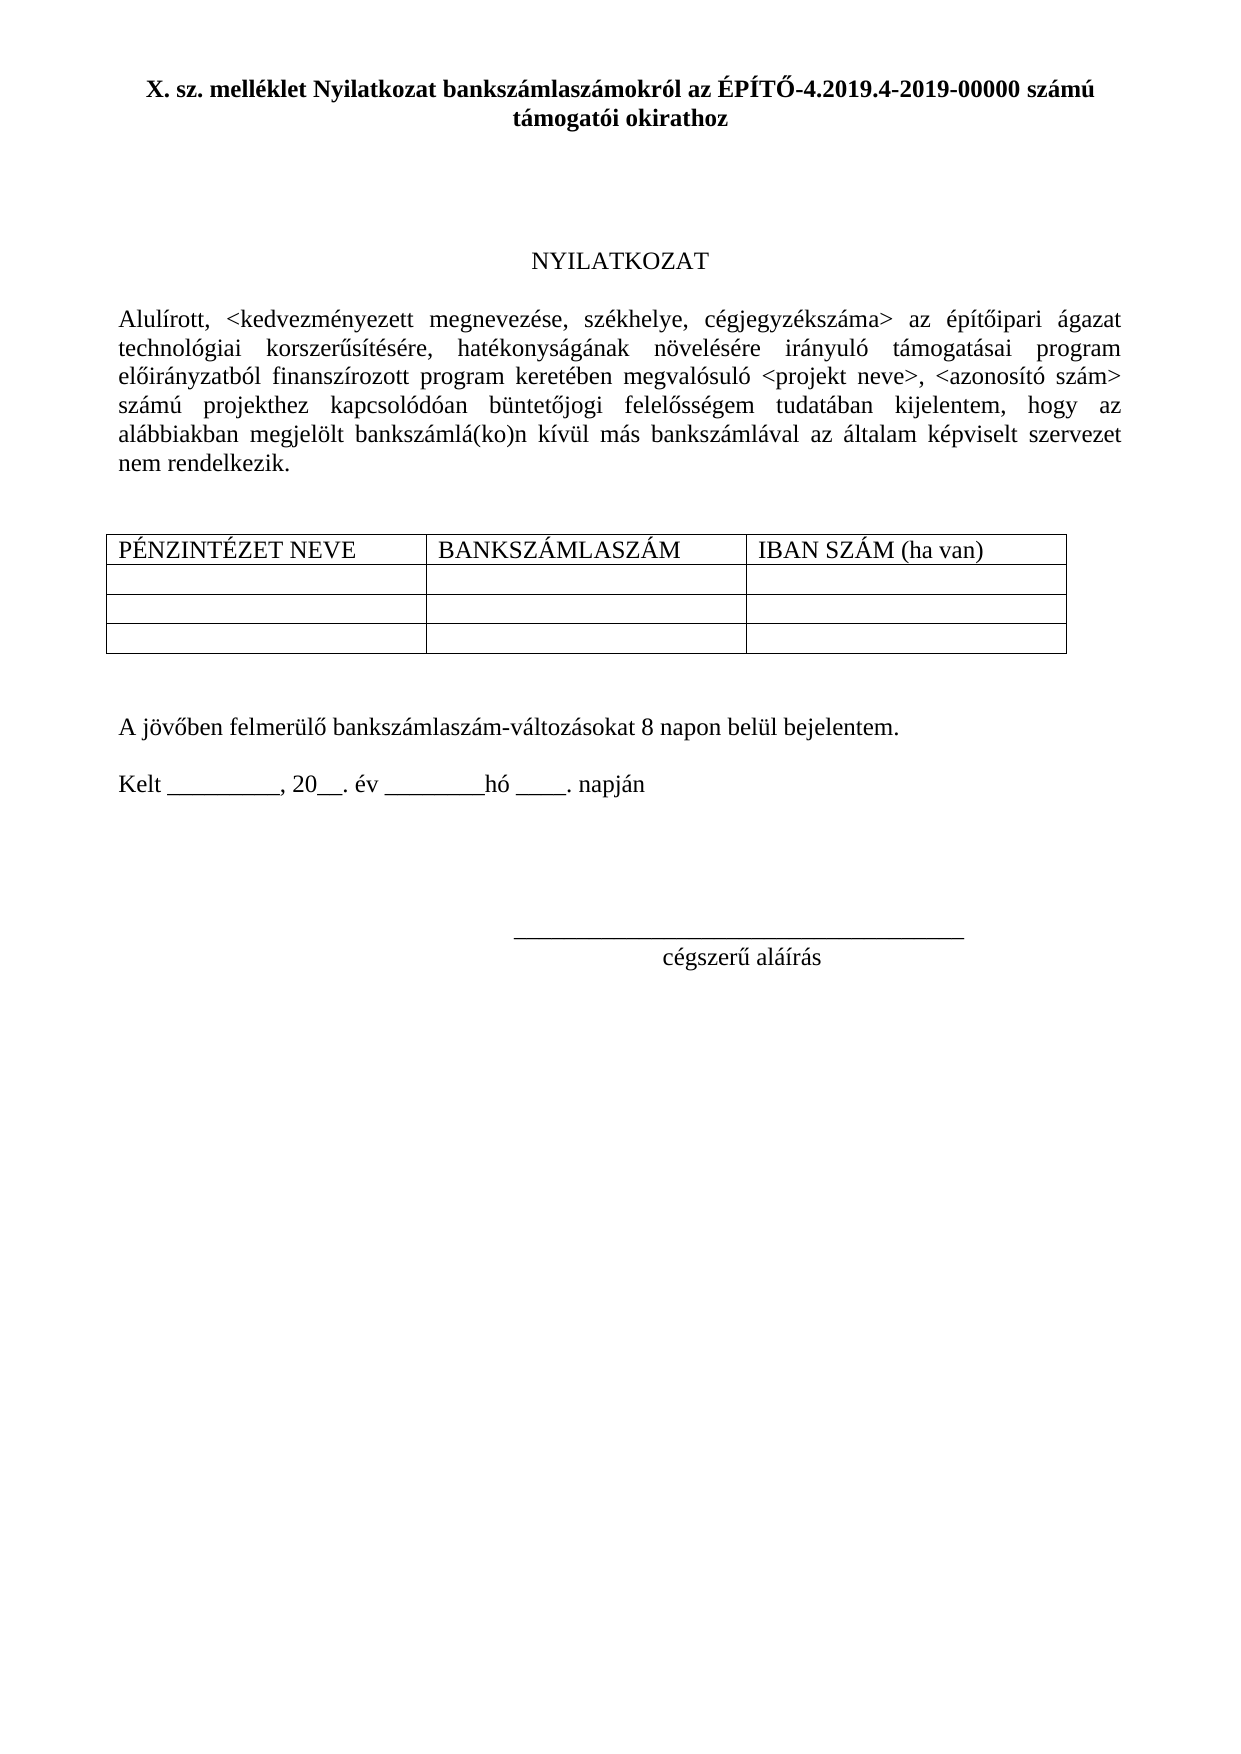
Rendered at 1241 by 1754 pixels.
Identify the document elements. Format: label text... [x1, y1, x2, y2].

text NYILATKOZAT [118, 246, 1122, 275]
text Alulírott, <kedvezményezett megnevezése, székhelye, cégjegyzékszáma> az építőipari ágazat technológiai korszerűsítésére, hatékonyságának növelésére irányuló támogatásai program előirányzatból finanszírozott program keretében megvalósuló <projekt neve>, <azonosító szám> számú projekthez kapcsolódóan büntetőjogi felelősségem tudatában kijelentem, hogy az alábbiakban megjelölt bankszámlá(ko)n kívül más bankszámlával az általam képviselt szervezet nem rendelkezik. [118, 304, 1122, 476]
text A jövőben felmerülő bankszámlaszám-változásokat 8 napon belül bejelentem. [118, 712, 1122, 740]
table_header cégszerű aláírás [391, 942, 850, 1143]
text Kelt _________, 20__. év ________hó ____. napján [118, 769, 1122, 798]
table_cell [107, 565, 426, 593]
table_cell [747, 565, 1066, 593]
table_cell [747, 624, 1066, 653]
text ____________________________________ [118, 913, 1122, 942]
table_cell [427, 595, 746, 623]
table_cell [747, 595, 1066, 623]
table_header PÉNZINTÉZET NEVE [107, 535, 426, 564]
table_cell [427, 624, 746, 653]
table_cell [107, 595, 426, 623]
table_cell [427, 565, 746, 593]
table_header BANKSZÁMLASZÁM [427, 535, 746, 564]
table_header IBAN SZÁM (ha van) [747, 535, 1066, 564]
table_cell [107, 624, 426, 653]
